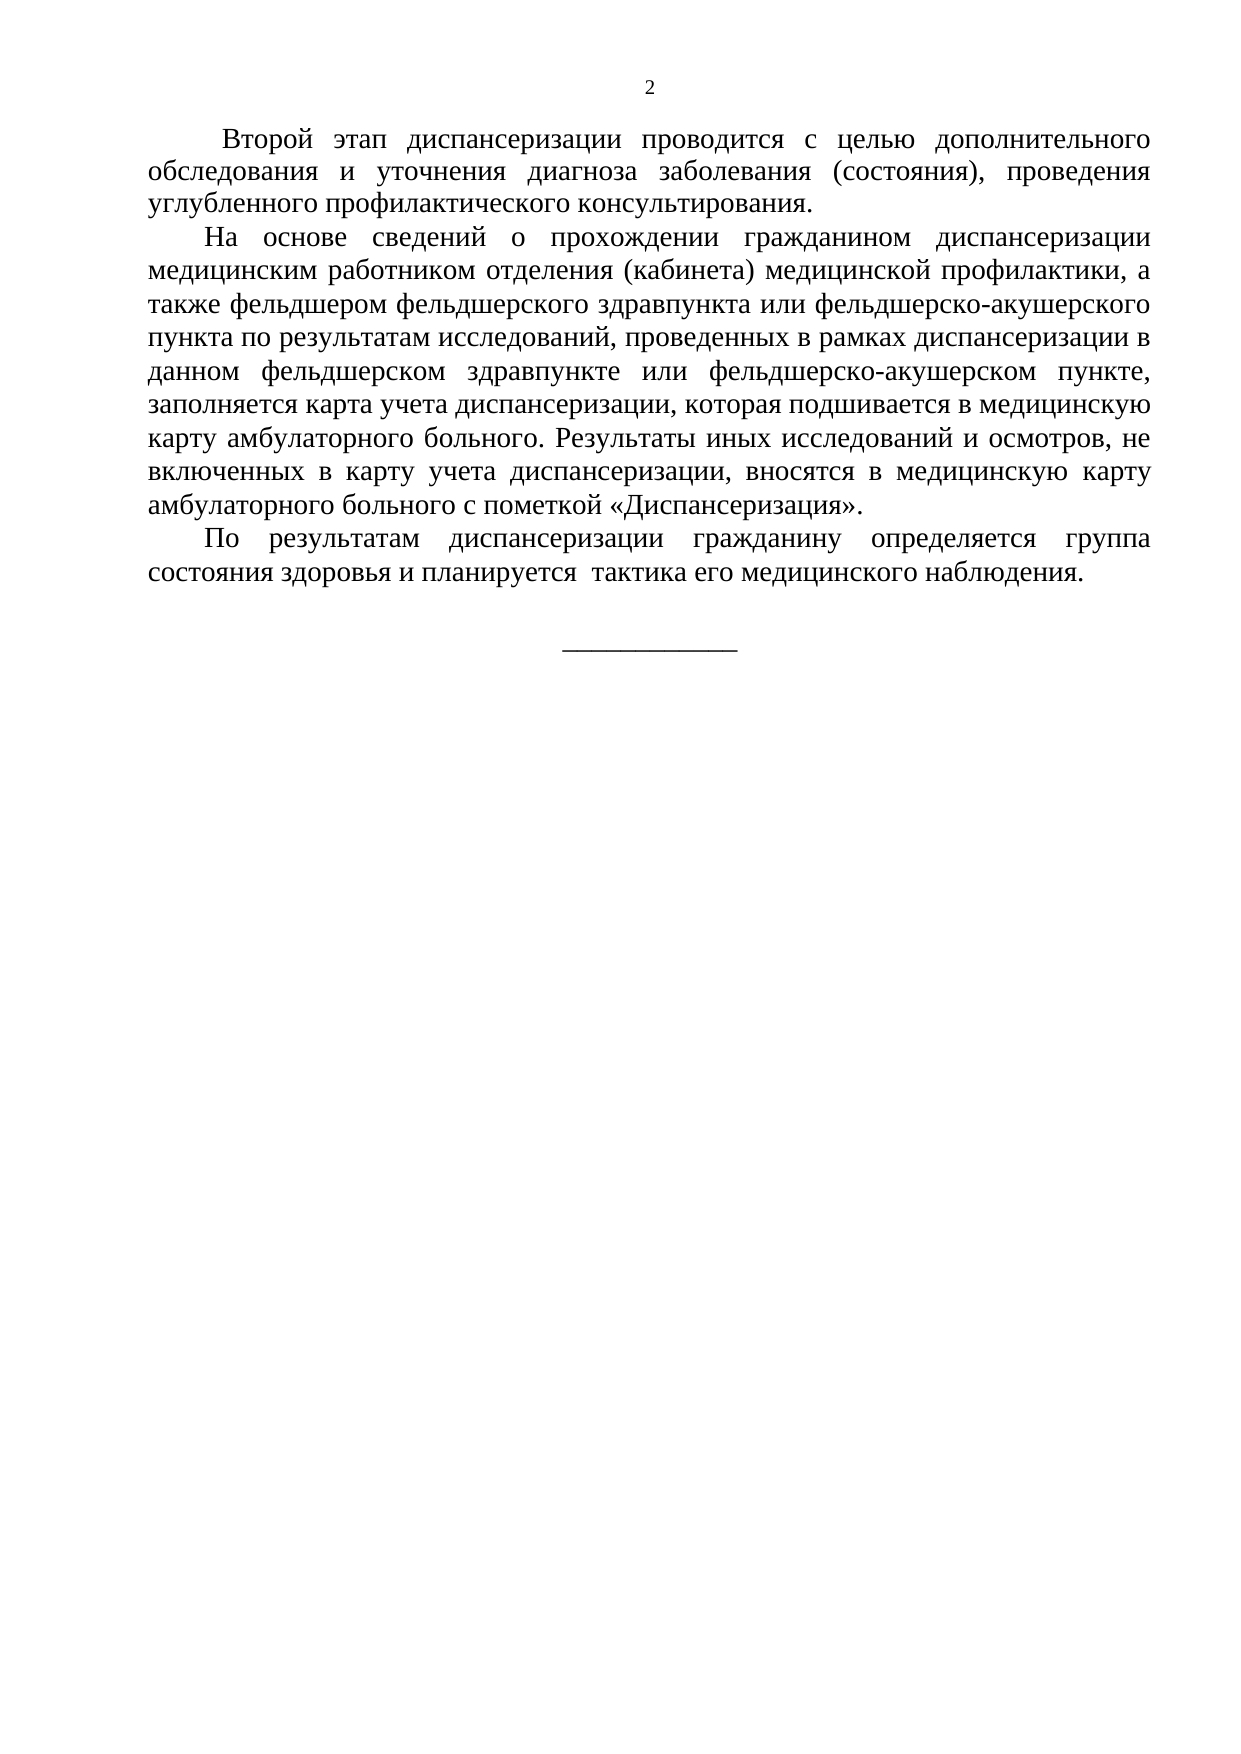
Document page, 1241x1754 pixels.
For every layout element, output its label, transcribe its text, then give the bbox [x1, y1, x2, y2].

text Второй этап диспансеризации проводится с целью дополнительного обследования и уточнения диагноза заболевания (состояния), проведения углубленного профилактического консультирования. [148, 123, 1152, 219]
text По результатам диспансеризации гражданину определяется группа состояния здоровья и планируется тактика его медицинского наблюдения. [148, 521, 1152, 588]
text На основе сведений о прохождении гражданином диспансеризации медицинским работником отделения (кабинета) медицинской профилактики, а также фельдшером фельдшерского здравпункта или фельдшерско-акушерского пункта по результатам исследований, проведенных в рамках диспансеризации в данном фельдшерском здравпункте или фельдшерско-акушерском пункте, заполняется карта учета диспансеризации, которая подшивается в медицинскую карту амбулаторного больного. Результаты иных исследований и осмотров, не включенных в карту учета диспансеризации, вносятся в медицинскую карту амбулаторного больного с пометкой «Диспансеризация». [148, 219, 1152, 521]
text ____________ [148, 621, 1152, 655]
